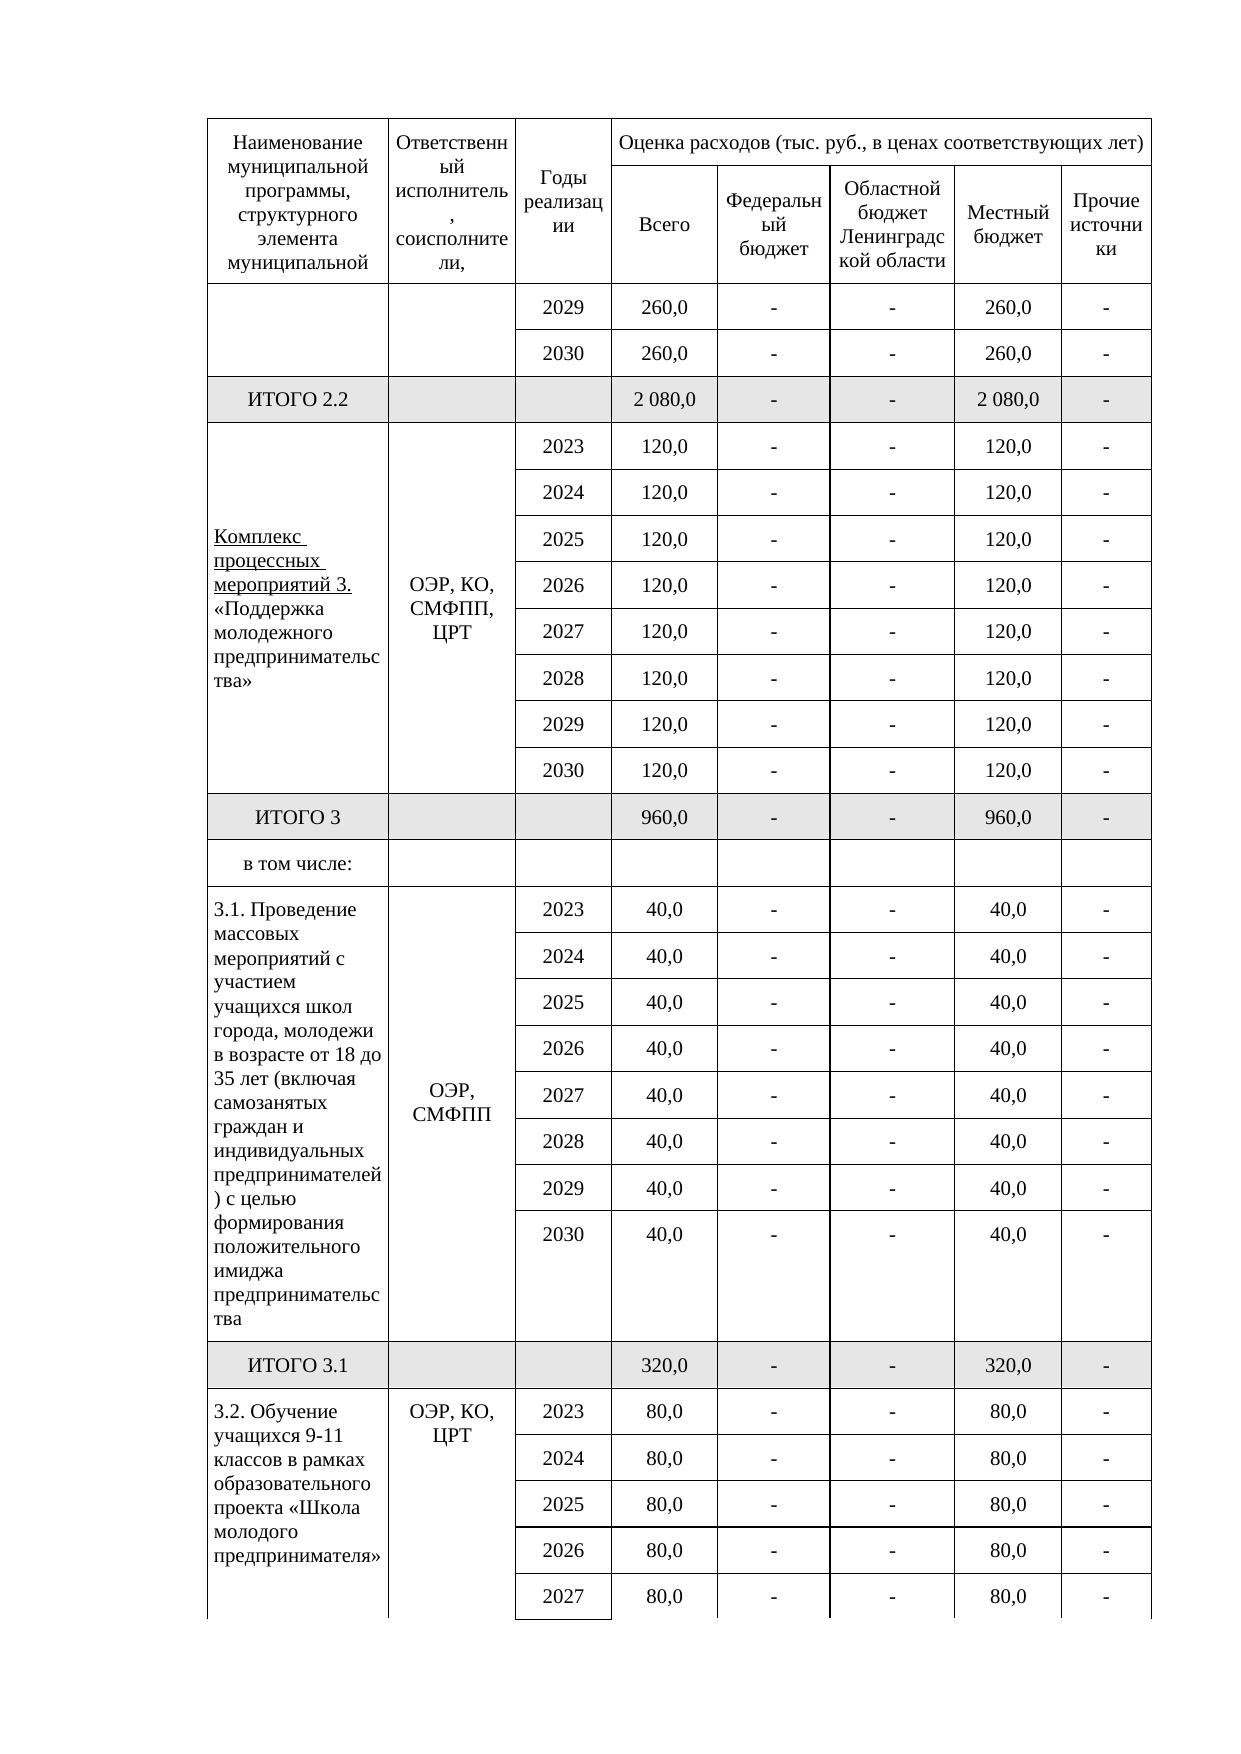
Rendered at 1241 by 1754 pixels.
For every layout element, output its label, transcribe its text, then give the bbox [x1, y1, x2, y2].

table_cell - [831, 1072, 954, 1117]
table_cell 120,0 [612, 748, 717, 793]
table_cell 80,0 [612, 1389, 717, 1434]
table_cell 80,0 [955, 1574, 1061, 1619]
table_cell 2027 [516, 1072, 611, 1117]
table_cell - [718, 979, 829, 1025]
table_cell - [1062, 1119, 1151, 1164]
table_cell - [831, 933, 954, 978]
table_cell - [718, 794, 829, 839]
table_cell 2025 [516, 1481, 611, 1526]
table_cell - [718, 1435, 829, 1480]
table_cell Местный бюджет [955, 166, 1061, 283]
table_cell - [831, 1481, 954, 1526]
table_cell 260,0 [955, 284, 1061, 329]
table_cell 2 080,0 [612, 377, 717, 422]
table_cell [389, 1342, 515, 1387]
table_cell Прочие источники [1062, 166, 1151, 283]
table_cell - [831, 701, 954, 747]
table_cell - [830, 1574, 955, 1619]
table_cell [1062, 840, 1151, 886]
table_cell - [1062, 470, 1151, 515]
table_cell - [718, 377, 829, 422]
table_cell 2025 [516, 516, 611, 561]
table_cell 120,0 [612, 562, 717, 607]
table_cell - [831, 1435, 954, 1480]
table_cell - [831, 377, 954, 422]
table_cell [516, 1342, 611, 1387]
table_cell 2029 [516, 701, 611, 747]
table_cell 960,0 [955, 794, 1061, 839]
table_cell 120,0 [955, 562, 1061, 607]
table_cell 40,0 [955, 1211, 1061, 1341]
table_cell [516, 840, 611, 886]
table_cell [612, 840, 717, 886]
table_cell - [1062, 1211, 1151, 1341]
table_cell - [718, 516, 829, 561]
table_cell [831, 840, 954, 886]
table_cell [516, 377, 611, 422]
table_cell - [1062, 748, 1151, 793]
table_cell 80,0 [612, 1435, 717, 1480]
table_cell 320,0 [612, 1342, 717, 1387]
table_cell 120,0 [612, 470, 717, 515]
table_cell 2025 [516, 979, 611, 1025]
table_cell 80,0 [612, 1528, 717, 1573]
table_cell - [1062, 377, 1151, 422]
table_cell 960,0 [612, 794, 717, 839]
table_cell - [831, 1211, 954, 1341]
table_cell 40,0 [955, 887, 1061, 932]
table_cell 120,0 [612, 655, 717, 700]
table_cell - [1062, 1072, 1151, 1117]
table_cell - [831, 1119, 954, 1164]
table_cell 120,0 [955, 748, 1061, 793]
table_cell 40,0 [955, 1165, 1061, 1210]
table_cell 2027 [516, 1574, 611, 1619]
table_cell - [1061, 1574, 1151, 1619]
table_cell [718, 840, 829, 886]
table_cell 80,0 [955, 1481, 1061, 1526]
table_cell 80,0 [612, 1574, 718, 1619]
table_cell - [718, 1211, 829, 1341]
table_cell - [718, 330, 829, 376]
table_cell - [831, 1342, 954, 1387]
table_cell - [831, 655, 954, 700]
table_cell 80,0 [612, 1481, 717, 1526]
table_cell 2026 [516, 1528, 611, 1573]
table_cell - [718, 1481, 829, 1526]
table_cell - [1062, 1389, 1151, 1434]
table_cell 40,0 [612, 1026, 717, 1071]
table_cell - [718, 655, 829, 700]
table_cell 2023 [516, 887, 611, 932]
table_header Годы реализации [516, 119, 611, 283]
table_cell - [718, 1165, 829, 1210]
table_cell - [831, 516, 954, 561]
table_cell 3.1. Проведение массовых мероприятий с участием учащихся школ города, молодежи в возрасте от 18 до 35 лет (включая самозанятых граждан и индивидуальных предпринимателей) с целью формирования положительного имиджа предпринимательства [208, 887, 388, 1341]
table_cell 2027 [516, 609, 611, 654]
table_cell - [831, 979, 954, 1025]
table_cell 40,0 [612, 1165, 717, 1210]
table_cell 3.2. Обучение учащихся 9-11 классов в рамках образовательного проекта «Школа молодого предпринимателя» [208, 1389, 388, 1619]
table_cell 80,0 [955, 1435, 1061, 1480]
table_cell 40,0 [955, 1119, 1061, 1164]
table_cell - [831, 330, 954, 376]
table_cell в том числе: [208, 840, 388, 886]
table_cell 120,0 [955, 470, 1061, 515]
table_header Ответственный исполнитель, соисполнители, участники [389, 119, 515, 283]
table_cell - [718, 1119, 829, 1164]
table_cell 120,0 [955, 423, 1061, 468]
table_cell 120,0 [955, 609, 1061, 654]
table_cell 40,0 [612, 1072, 717, 1117]
table_cell - [831, 1165, 954, 1210]
table_cell - [1062, 1435, 1151, 1480]
table_header Оценка расходов (тыс. руб., в ценах соответствующих лет) [612, 119, 1151, 164]
table_cell ОЭР, СМФПП [389, 887, 515, 1341]
table_cell - [718, 1574, 830, 1619]
table_cell - [1062, 423, 1151, 468]
table_cell [389, 377, 515, 422]
table_cell - [831, 1389, 954, 1434]
table_cell 260,0 [955, 330, 1061, 376]
table_cell 2029 [516, 284, 611, 329]
table_cell 120,0 [955, 701, 1061, 747]
table_cell 2029 [516, 1165, 611, 1210]
table_cell Федеральный бюджет [718, 166, 829, 283]
table_cell - [1062, 330, 1151, 376]
table_cell 40,0 [612, 979, 717, 1025]
table_cell 2026 [516, 562, 611, 607]
table_cell 120,0 [612, 516, 717, 561]
table_cell - [718, 562, 829, 607]
table_cell 320,0 [955, 1342, 1061, 1387]
table_cell 2024 [516, 933, 611, 978]
table_cell 40,0 [955, 1026, 1061, 1071]
table_cell - [831, 423, 954, 468]
table_cell ОЭР, КО, ЦРТ [388, 1389, 515, 1619]
table_cell Областной бюджет Ленинградской области [831, 166, 954, 283]
table_cell - [831, 562, 954, 607]
table_cell 2024 [516, 470, 611, 515]
table_cell 120,0 [612, 701, 717, 747]
table_header Наименование муниципальной программы, структурного элемента муниципальной программы [208, 119, 388, 283]
table_cell - [1062, 887, 1151, 932]
table_cell - [1062, 701, 1151, 747]
table_cell - [1062, 1165, 1151, 1210]
table_cell 2026 [516, 1026, 611, 1071]
table_cell 80,0 [955, 1389, 1061, 1434]
table_cell 2 080,0 [955, 377, 1061, 422]
table_cell - [718, 748, 829, 793]
table_cell - [718, 609, 829, 654]
table_cell - [1062, 284, 1151, 329]
table_cell - [718, 1389, 829, 1434]
table_cell 2028 [516, 1119, 611, 1164]
table_cell - [718, 933, 829, 978]
table_cell - [718, 701, 829, 747]
table_cell ИТОГО 3 [208, 794, 388, 839]
table_cell 120,0 [955, 655, 1061, 700]
table_cell 2023 [516, 423, 611, 468]
table_cell - [1062, 794, 1151, 839]
table_cell - [718, 1528, 829, 1573]
table_cell [389, 794, 515, 839]
table_cell Всего [612, 166, 717, 283]
table_cell 2030 [516, 748, 611, 793]
table_cell - [718, 423, 829, 468]
table_cell - [1062, 1026, 1151, 1071]
table_cell 120,0 [612, 423, 717, 468]
table_cell ИТОГО 2.2 [208, 377, 388, 422]
table_cell 40,0 [612, 1119, 717, 1164]
table_cell - [1062, 933, 1151, 978]
table_cell - [831, 1528, 954, 1573]
table_cell - [1062, 516, 1151, 561]
table_cell - [831, 609, 954, 654]
table_cell - [718, 887, 829, 932]
table_cell - [831, 748, 954, 793]
table_cell - [718, 1026, 829, 1071]
table_cell 2030 [516, 330, 611, 376]
table_cell 2028 [516, 655, 611, 700]
table_cell - [1062, 1342, 1151, 1387]
table_cell 40,0 [955, 979, 1061, 1025]
table_cell - [831, 284, 954, 329]
table_cell - [718, 284, 829, 329]
table_cell - [718, 1072, 829, 1117]
table_cell - [831, 1026, 954, 1071]
table_cell - [1062, 562, 1151, 607]
table_cell 2024 [516, 1435, 611, 1480]
table_cell - [1062, 1528, 1151, 1573]
table_cell 260,0 [612, 284, 717, 329]
table_cell 40,0 [955, 1072, 1061, 1117]
table_cell 40,0 [612, 1211, 717, 1341]
table_cell [389, 840, 515, 886]
table_cell - [718, 470, 829, 515]
table_cell [955, 840, 1061, 886]
table_cell 120,0 [955, 516, 1061, 561]
table_cell - [718, 1342, 829, 1387]
table_cell 120,0 [612, 609, 717, 654]
table_cell - [831, 794, 954, 839]
table_cell - [831, 887, 954, 932]
table_cell - [1062, 655, 1151, 700]
table_cell 40,0 [955, 933, 1061, 978]
table_cell 2030 [516, 1211, 611, 1341]
table_cell 260,0 [612, 330, 717, 376]
table_cell - [1062, 1481, 1151, 1526]
table_cell ОЭР, КО, СМФПП, ЦРТ [389, 423, 515, 793]
table_cell 2023 [516, 1389, 611, 1434]
table_cell - [831, 470, 954, 515]
table_cell - [1062, 979, 1151, 1025]
table_cell - [1062, 609, 1151, 654]
table_cell Комплекс процессных мероприятий 3. «Поддержка молодежного предпринимательства» [208, 423, 388, 793]
table_cell ИТОГО 3.1 [208, 1342, 388, 1387]
table_cell [516, 794, 611, 839]
table_cell 80,0 [955, 1528, 1061, 1573]
table_cell 40,0 [612, 887, 717, 932]
table_cell 40,0 [612, 933, 717, 978]
